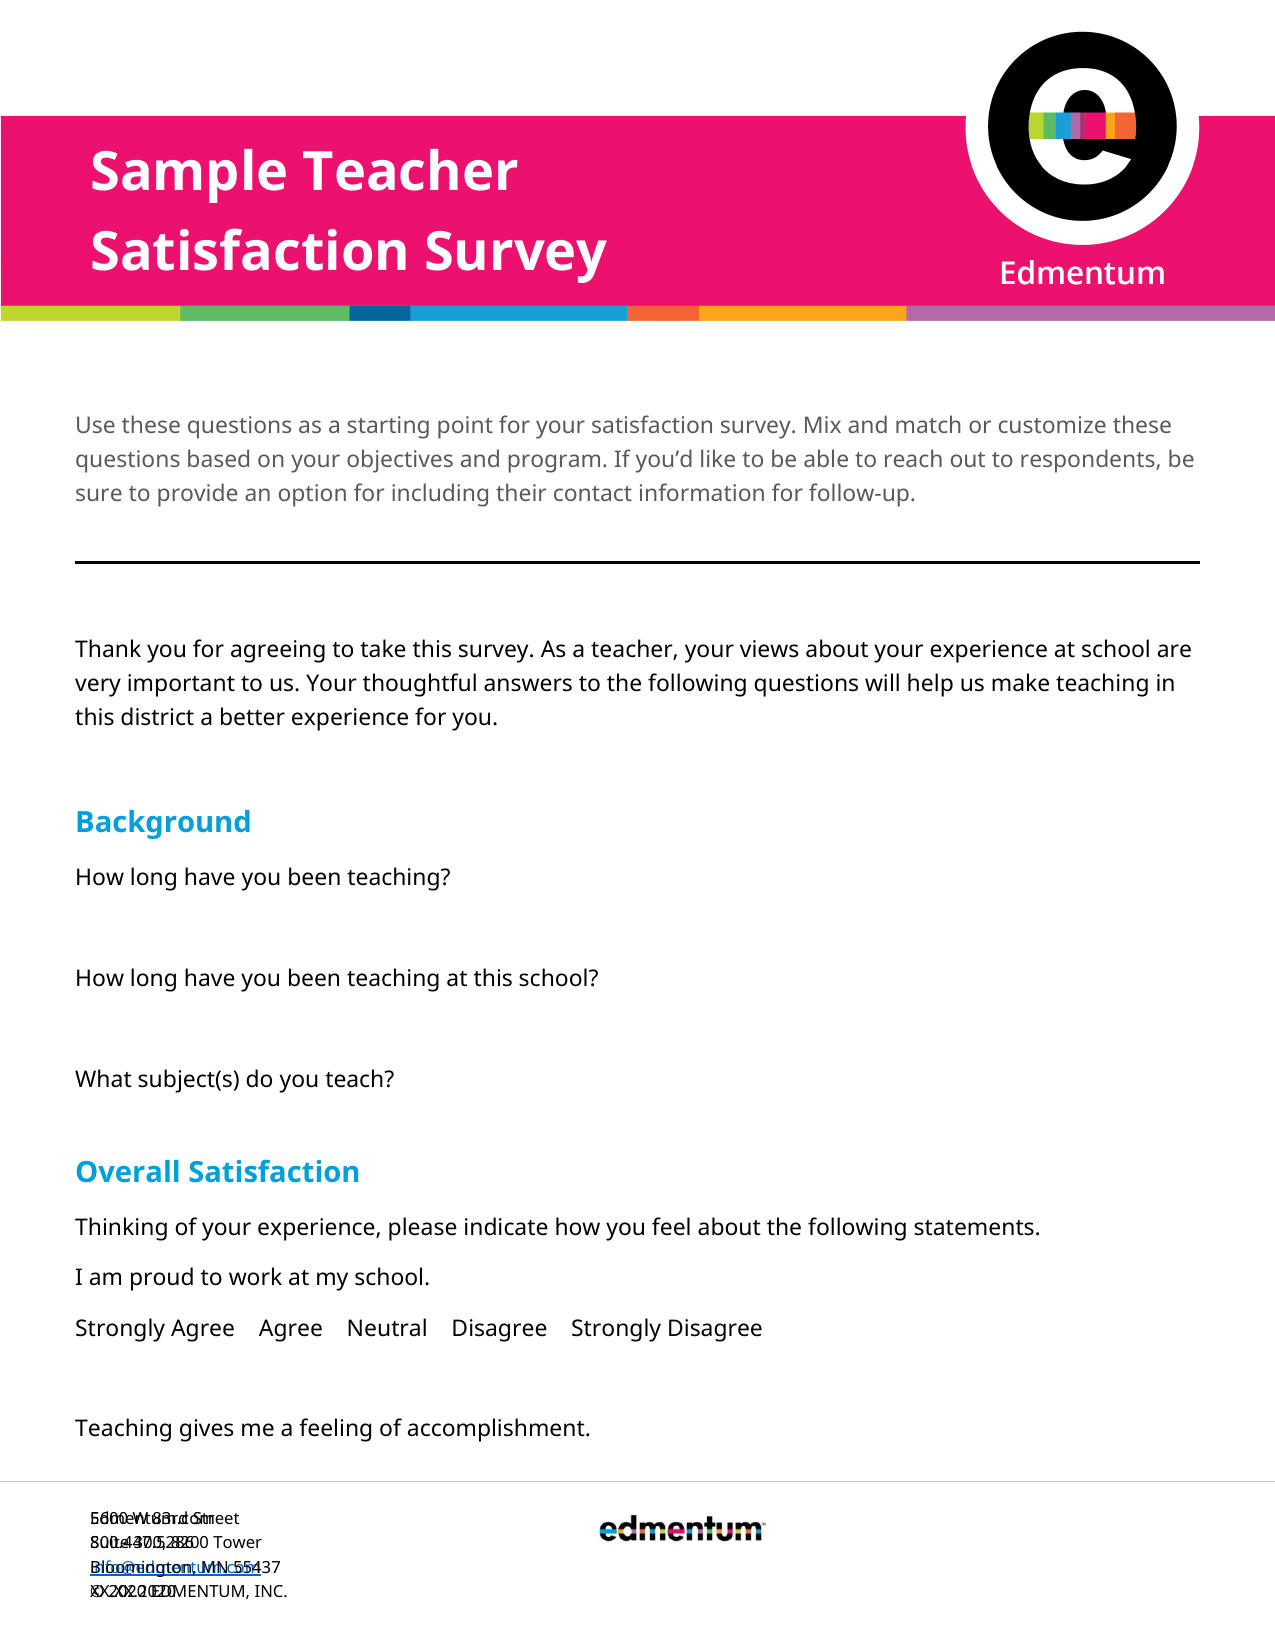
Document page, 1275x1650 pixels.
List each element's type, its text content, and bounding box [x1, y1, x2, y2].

text Overall Satisfaction [75, 1151, 1200, 1191]
text I am proud to work at my school. [75, 1261, 1200, 1292]
text Strongly Agree Agree Neutral Disagree Strongly Disagree [75, 1311, 1200, 1343]
text What subject(s) do you teach? [75, 1063, 1200, 1094]
picture [0, 11, 1275, 321]
text How long have you been teaching? [75, 861, 1200, 892]
text Teaching gives me a feeling of accomplishment. [75, 1412, 1200, 1443]
text Use these questions as a starting point for your satisfaction survey. Mix and match or customize these questions based on your objectives and program. If you’d like to be able to reach out to respondents, be sure to provide an option for including their contact information for follow-up. [75, 409, 1200, 508]
picture [595, 1512, 770, 1546]
text Thank you for agreeing to take this survey. As a teacher, your views about your experience at school are very important to us. Your thoughtful answers to the following questions will help us make teaching in this district a better experience for you. [75, 633, 1200, 732]
text Thinking of your experience, please indicate how you feel about the following statements. [75, 1211, 1200, 1242]
text How long have you been teaching at this school? [75, 962, 1200, 993]
text Background [75, 802, 1200, 841]
